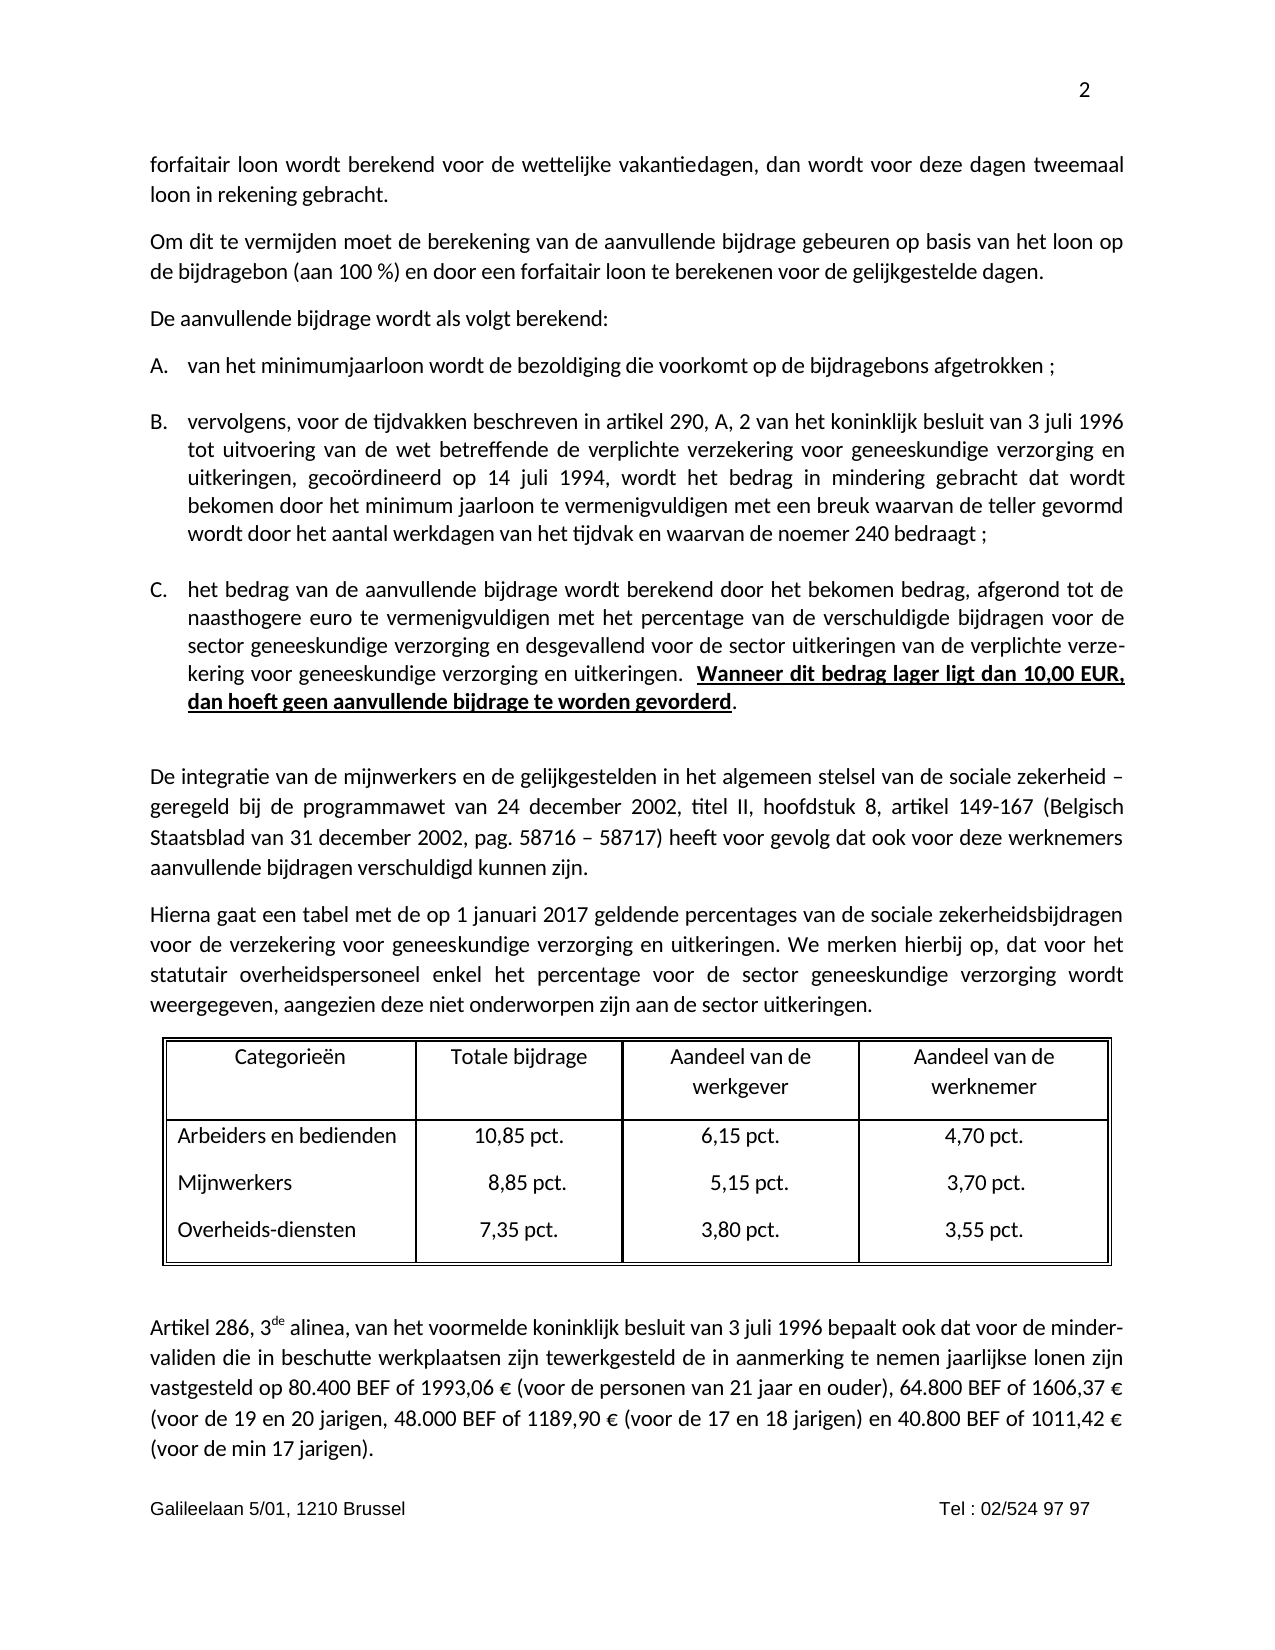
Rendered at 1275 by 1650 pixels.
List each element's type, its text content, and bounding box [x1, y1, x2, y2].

list van het minimumjaarloon wordt de bezoldiging die voorkomt op de bijdragebons afgetrokken ; [150, 351, 1125, 379]
table_header Aandeel van de werkgever [624, 1042, 858, 1119]
table_cell 10,85 pct. 8,85 pct. 7,35 pct. [417, 1121, 621, 1261]
table_cell 4,70 pct. 3,70 pct. 3,55 pct. [860, 1121, 1107, 1261]
list het bedrag van de aanvullende bijdrage wordt berekend door het bekomen bedrag, afgerond tot de naasthogere euro te vermenigvuldigen met het percentage van de verschuldigde bijdragen voor de sector geneeskundige verzorging en desgevallend voor de sector uitkeringen van de verplichte verzekering voor geneeskundige verzorging en uitkeringen. Wanneer dit bedrag lager ligt dan 10,00 EUR, dan hoeft geen aanvullende bijdrage te worden gevorderd. [150, 575, 1125, 715]
list vervolgens, voor de tijdvakken beschreven in artikel 290, A, 2 van het koninklijk besluit van 3 juli 1996 tot uitvoering van de wet betreffende de verplichte verzekering voor geneeskundige verzorging en uitkeringen, gecoördineerd op 14 juli 1994, wordt het bedrag in mindering gebracht dat wordt bekomen door het minimum jaarloon te vermenigvuldigen met een breuk waarvan de teller gevormd wordt door het aantal werkdagen van het tijdvak en waarvan de noemer 240 bedraagt ; [150, 407, 1125, 547]
text Om dit te vermijden moet de berekening van de aanvullende bijdrage gebeuren op basis van het loon op de bijdragebon (aan 100 %) en door een forfaitair loon te berekenen voor de gelijkgestelde dagen. [150, 227, 1125, 285]
text De aanvullende bijdrage wordt als volgt berekend: [150, 304, 1125, 332]
table_cell Arbeiders en bedienden Mijnwerkers Overheids-diensten [167, 1121, 415, 1261]
table_cell 6,15 pct. 5,15 pct. 3,80 pct. [624, 1121, 858, 1261]
table_header Categorieën [167, 1042, 415, 1119]
text De integratie van de mijnwerkers en de gelijkgestelden in het algemeen stelsel van de sociale zekerheid – geregeld bij de programmawet van 24 december 2002, titel II, hoofdstuk 8, artikel 149-167 (Belgisch Staatsblad van 31 december 2002, pag. 58716 – 58717) heeft voor gevolg dat ook voor deze werknemers aanvullende bijdragen verschuldigd kunnen zijn. [150, 762, 1125, 881]
table_header Aandeel van de werknemer [860, 1042, 1107, 1119]
text Artikel 286, 3de alinea, van het voormelde koninklijk besluit van 3 juli 1996 bepaalt ook dat voor de minder-validen die in beschutte werkplaatsen zijn tewerkgesteld de in aanmerking te nemen jaarlijkse lonen zijn vastgesteld op 80.400 BEF of 1993,06 € (voor de personen van 21 jaar en ouder), 64.800 BEF of 1606,37 € (voor de 19 en 20 jarigen, 48.000 BEF of 1189,90 € (voor de 17 en 18 jarigen) en 40.800 BEF of 1011,42 € (voor de min 17 jarigen). [150, 1313, 1125, 1462]
table_header Totale bijdrage [417, 1042, 621, 1119]
text Hierna gaat een tabel met de op 1 januari 2017 geldende percentages van de sociale zekerheidsbijdragen voor de verzekering voor geneeskundige verzorging en uitkeringen. We merken hierbij op, dat voor het statutair overheidspersoneel enkel het percentage voor de sector geneeskundige verzorging wordt weergegeven, aangezien deze niet onderworpen zijn aan de sector uitkeringen. [150, 900, 1125, 1018]
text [150, 150, 1125, 208]
